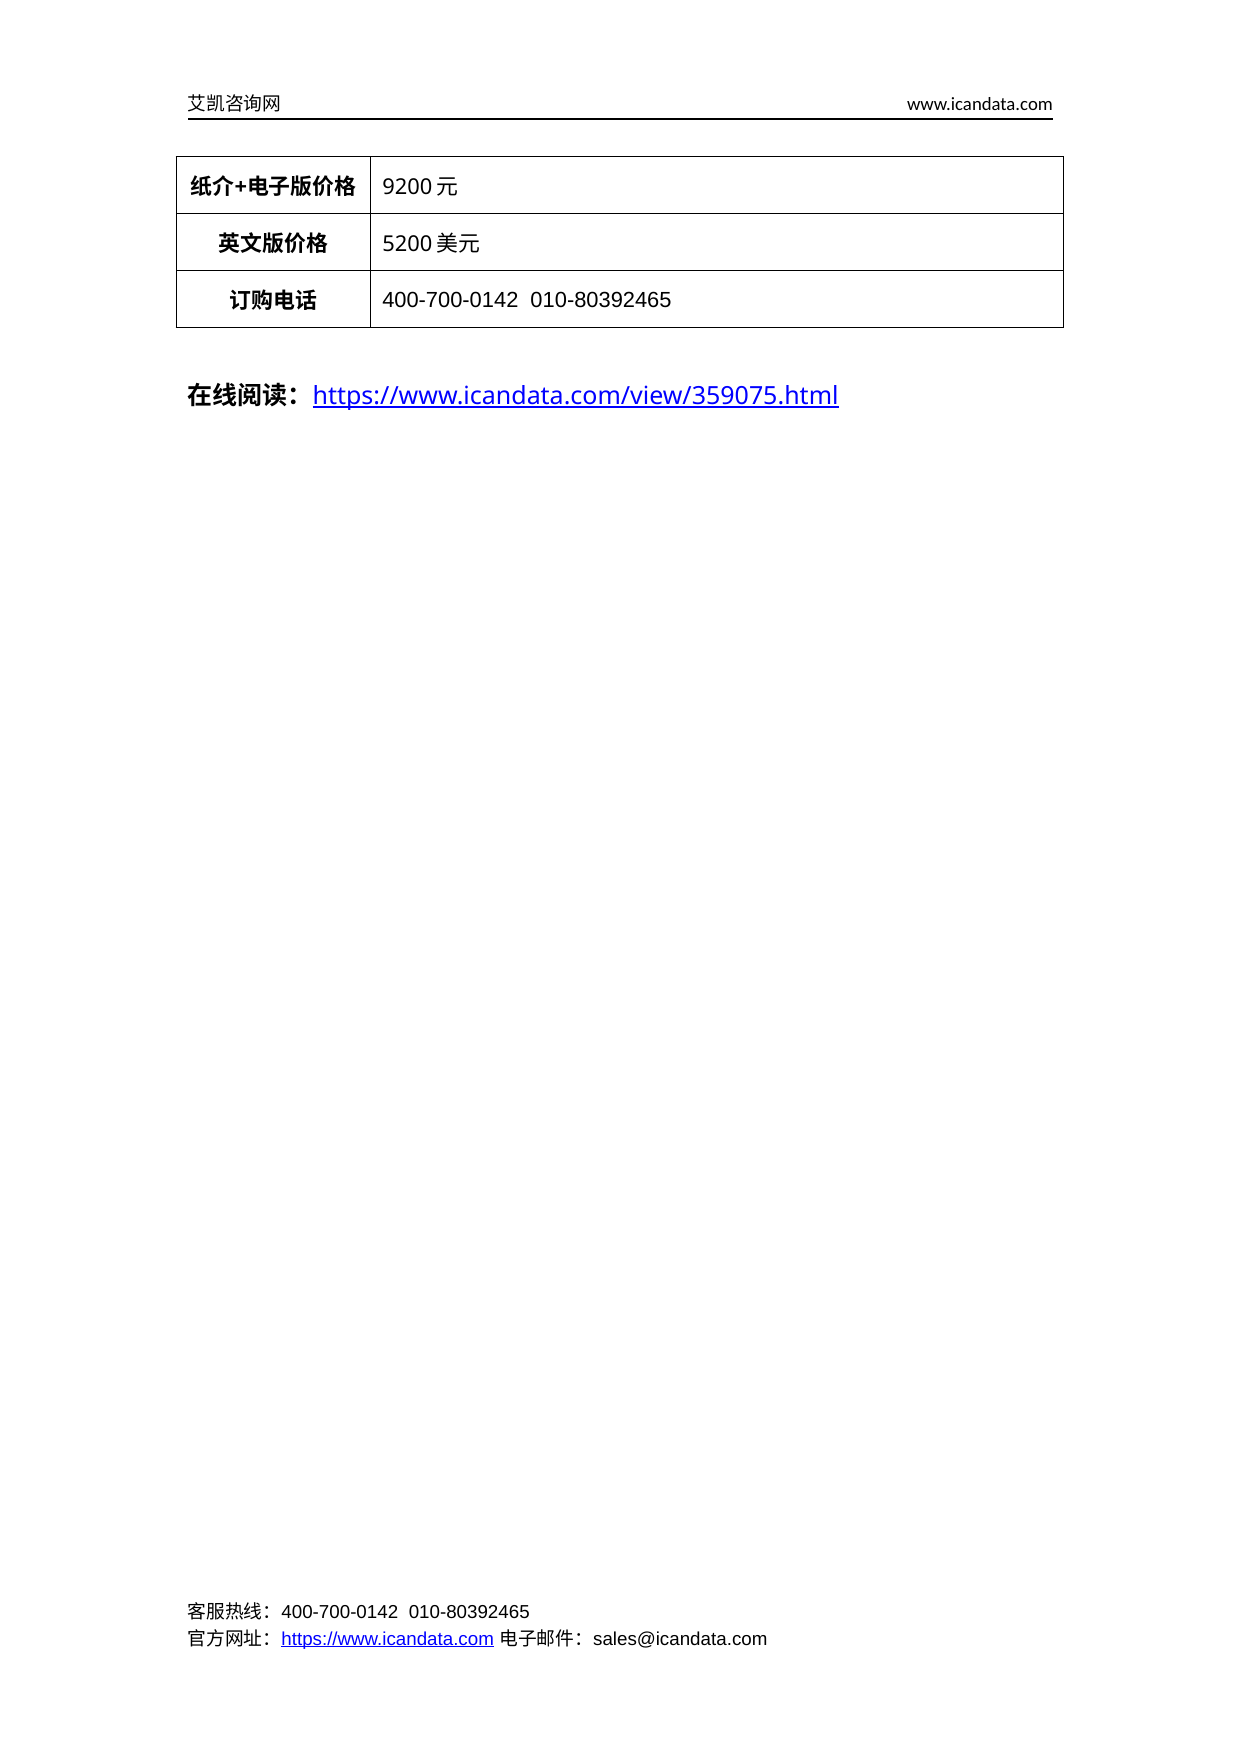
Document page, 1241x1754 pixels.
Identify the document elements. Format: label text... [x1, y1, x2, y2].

table_cell 400-700-0142 010-80392465 [371, 271, 1063, 327]
table_cell 纸介+电子版价格 [177, 157, 370, 213]
table_cell 订购电话 [177, 271, 370, 327]
text 在线阅读：https://www.icandata.com/view/359075.html [187, 361, 1053, 426]
table_cell 9200元 [371, 157, 1063, 213]
table_cell 英文版价格 [177, 214, 370, 270]
table_cell 5200美元 [371, 214, 1063, 270]
